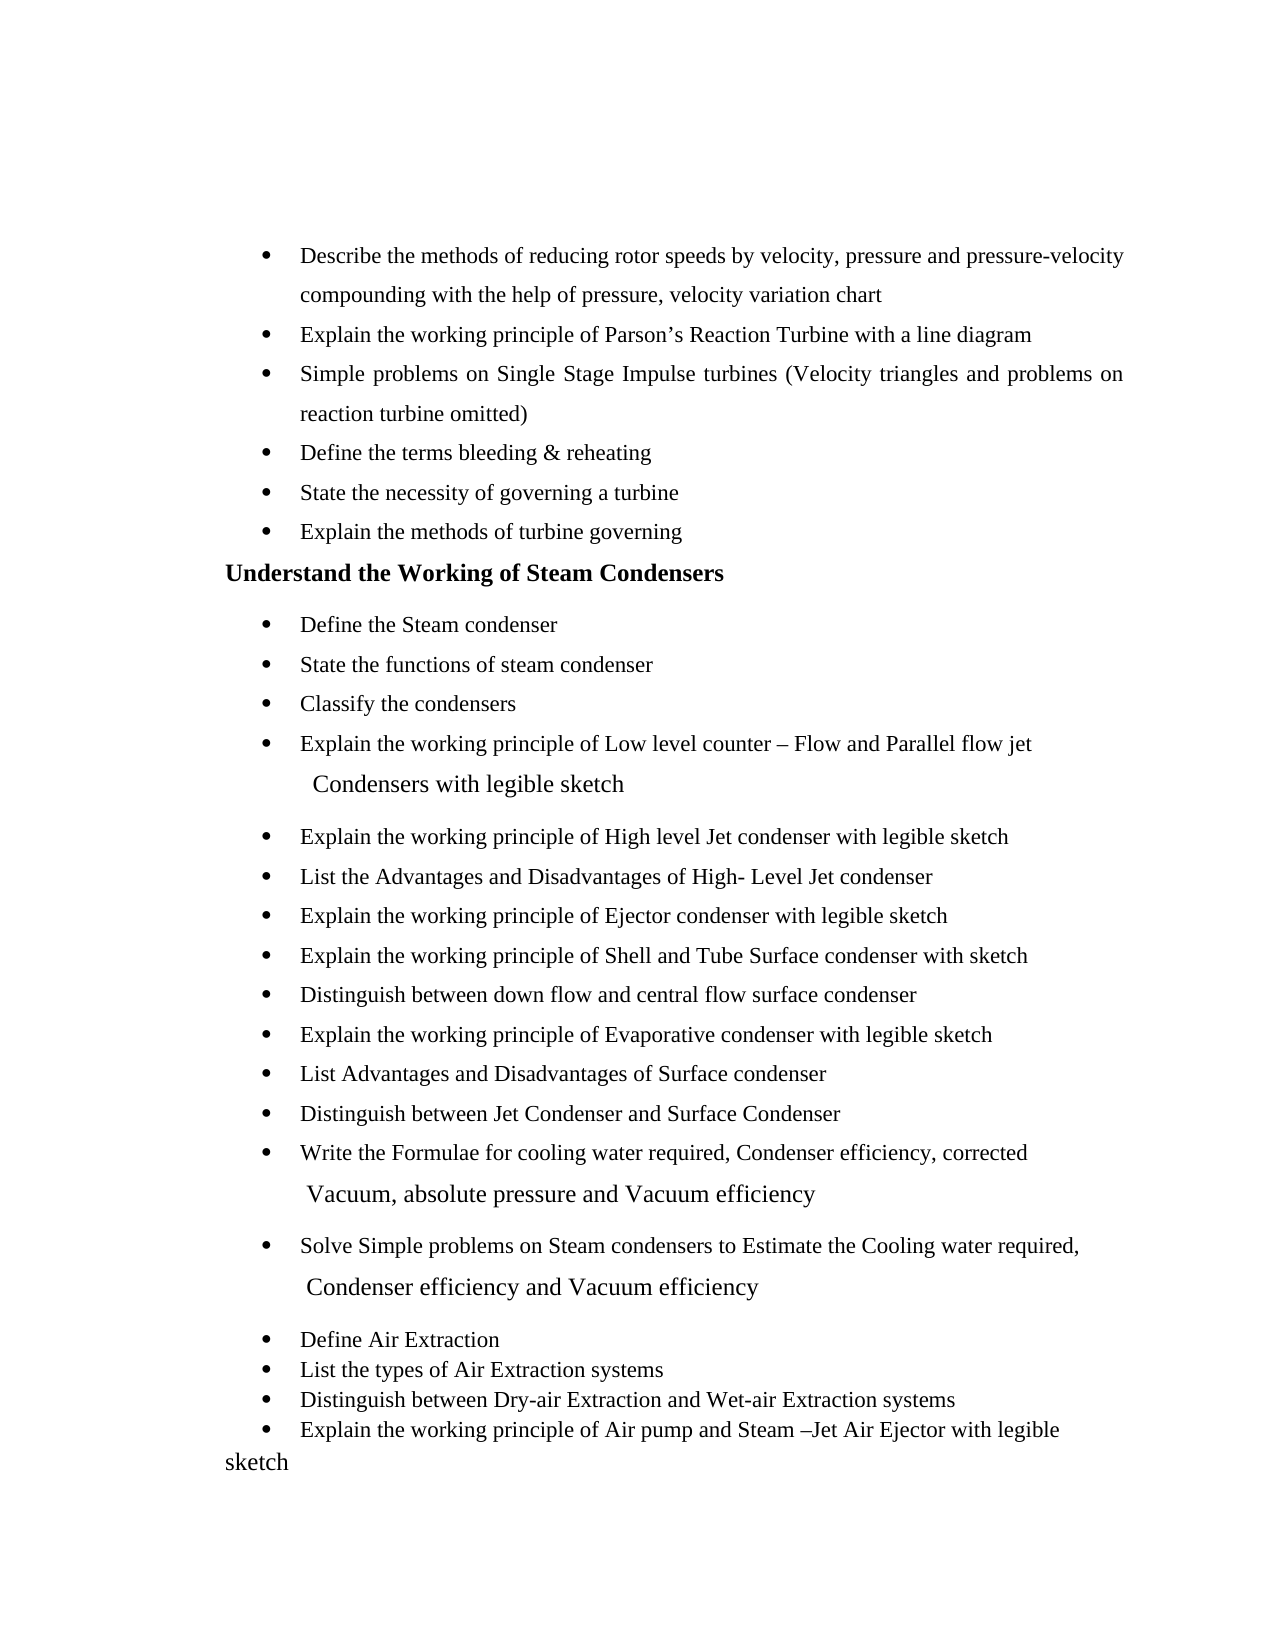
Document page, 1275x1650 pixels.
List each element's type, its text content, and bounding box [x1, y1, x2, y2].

list Explain the working principle of High level Jet condenser with legible sketch [262, 823, 1125, 850]
text sketch [225, 1447, 1125, 1475]
list Understand the Working of Steam Condensers [150, 558, 1125, 586]
list State the necessity of governing a turbine [262, 479, 1125, 505]
text Vacuum, absolute pressure and Vacuum efficiency [225, 1179, 1125, 1207]
list Define the terms bleeding & reheating [262, 439, 1125, 466]
text Condensers with legible sketch [225, 769, 1125, 798]
list Solve Simple problems on Steam condensers to Estimate the Cooling water required, [262, 1232, 1125, 1259]
list Distinguish between down flow and central flow surface condenser [262, 981, 1125, 1008]
list Define Air Extraction [262, 1326, 1125, 1352]
list Explain the working principle of Ejector condenser with legible sketch [262, 902, 1125, 929]
list State the functions of steam condenser [262, 651, 1125, 677]
list List Advantages and Disadvantages of Surface condenser [262, 1060, 1125, 1087]
list Explain the working principle of Parson’s Reaction Turbine with a line diagram [262, 321, 1125, 347]
list Explain the working principle of Air pump and Steam –Jet Air Ejector with legible [262, 1416, 1125, 1443]
list Distinguish between Jet Condenser and Surface Condenser [262, 1100, 1125, 1126]
list List the types of Air Extraction systems [262, 1356, 1125, 1382]
list Define the Steam condenser [262, 612, 1125, 638]
list Write the Formulae for cooling water required, Condenser efficiency, corrected [262, 1139, 1125, 1166]
list Explain the working principle of Evaporative condenser with legible sketch [262, 1021, 1125, 1047]
list Explain the working principle of Shell and Tube Surface condenser with sketch [262, 942, 1125, 968]
list Simple problems on Single Stage Impulse turbines (Velocity triangles and problems on reaction turbine omitted) [262, 360, 1125, 426]
list Describe the methods of reducing rotor speeds by velocity, pressure and pressure-velocity compounding with the help of pressure, velocity variation chart [262, 242, 1125, 308]
text Condenser efficiency and Vacuum efficiency [225, 1272, 1125, 1301]
list List the Advantages and Disadvantages of High- Level Jet condenser [262, 863, 1125, 889]
list Classify the condensers [262, 691, 1125, 717]
list Distinguish between Dry-air Extraction and Wet-air Extraction systems [262, 1386, 1125, 1413]
list Explain the working principle of Low level counter – Flow and Parallel flow jet [262, 730, 1125, 756]
list Explain the methods of turbine governing [262, 518, 1125, 544]
